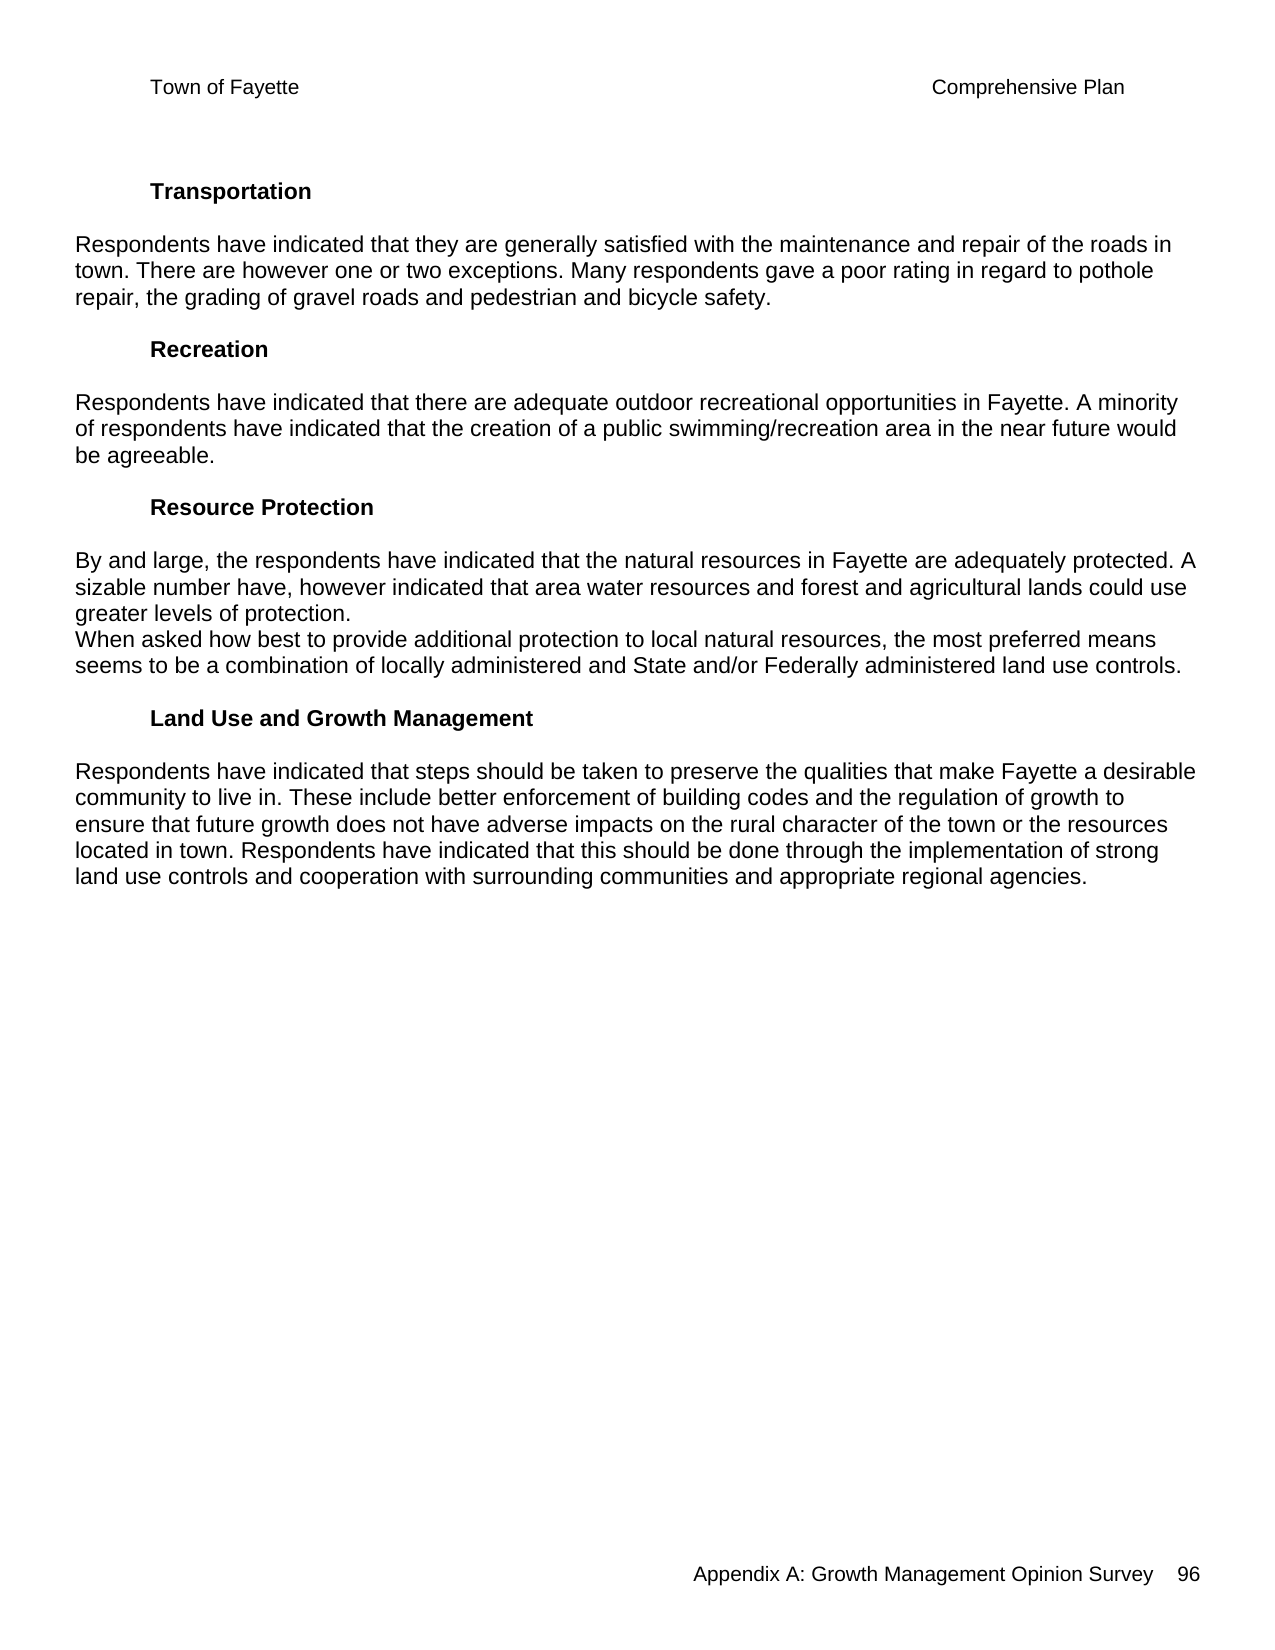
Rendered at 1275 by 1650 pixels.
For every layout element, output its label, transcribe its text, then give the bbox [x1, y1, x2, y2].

text When asked how best to provide additional protection to local natural resources, the most preferred means seems to be a combination of locally administered and State and/or Federally administered land use controls. [75, 626, 1200, 679]
text Resource Protection [75, 494, 1200, 521]
text Land Use and Growth Management [75, 705, 1200, 732]
text Respondents have indicated that there are adequate outdoor recreational opportunities in Fayette. A minority of respondents have indicated that the creation of a public swimming/recreation area in the near future would be agreeable. [75, 389, 1200, 468]
text Recreation [75, 336, 1200, 363]
text Transportation [75, 178, 1200, 204]
text Respondents have indicated that they are generally satisfied with the maintenance and repair of the roads in town. There are however one or two exceptions. Many respondents gave a poor rating in regard to pothole repair, the grading of gravel roads and pedestrian and bicycle safety. [75, 231, 1200, 310]
text By and large, the respondents have indicated that the natural resources in Fayette are adequately protected. A sizable number have, however indicated that area water resources and forest and agricultural lands could use greater levels of protection. [75, 547, 1200, 626]
text Respondents have indicated that steps should be taken to preserve the qualities that make Fayette a desirable community to live in. These include better enforcement of building codes and the regulation of growth to ensure that future growth does not have adverse impacts on the rural character of the town or the resources located in town. Respondents have indicated that this should be done through the implementation of strong land use controls and cooperation with surrounding communities and appropriate regional agencies. [75, 758, 1200, 890]
